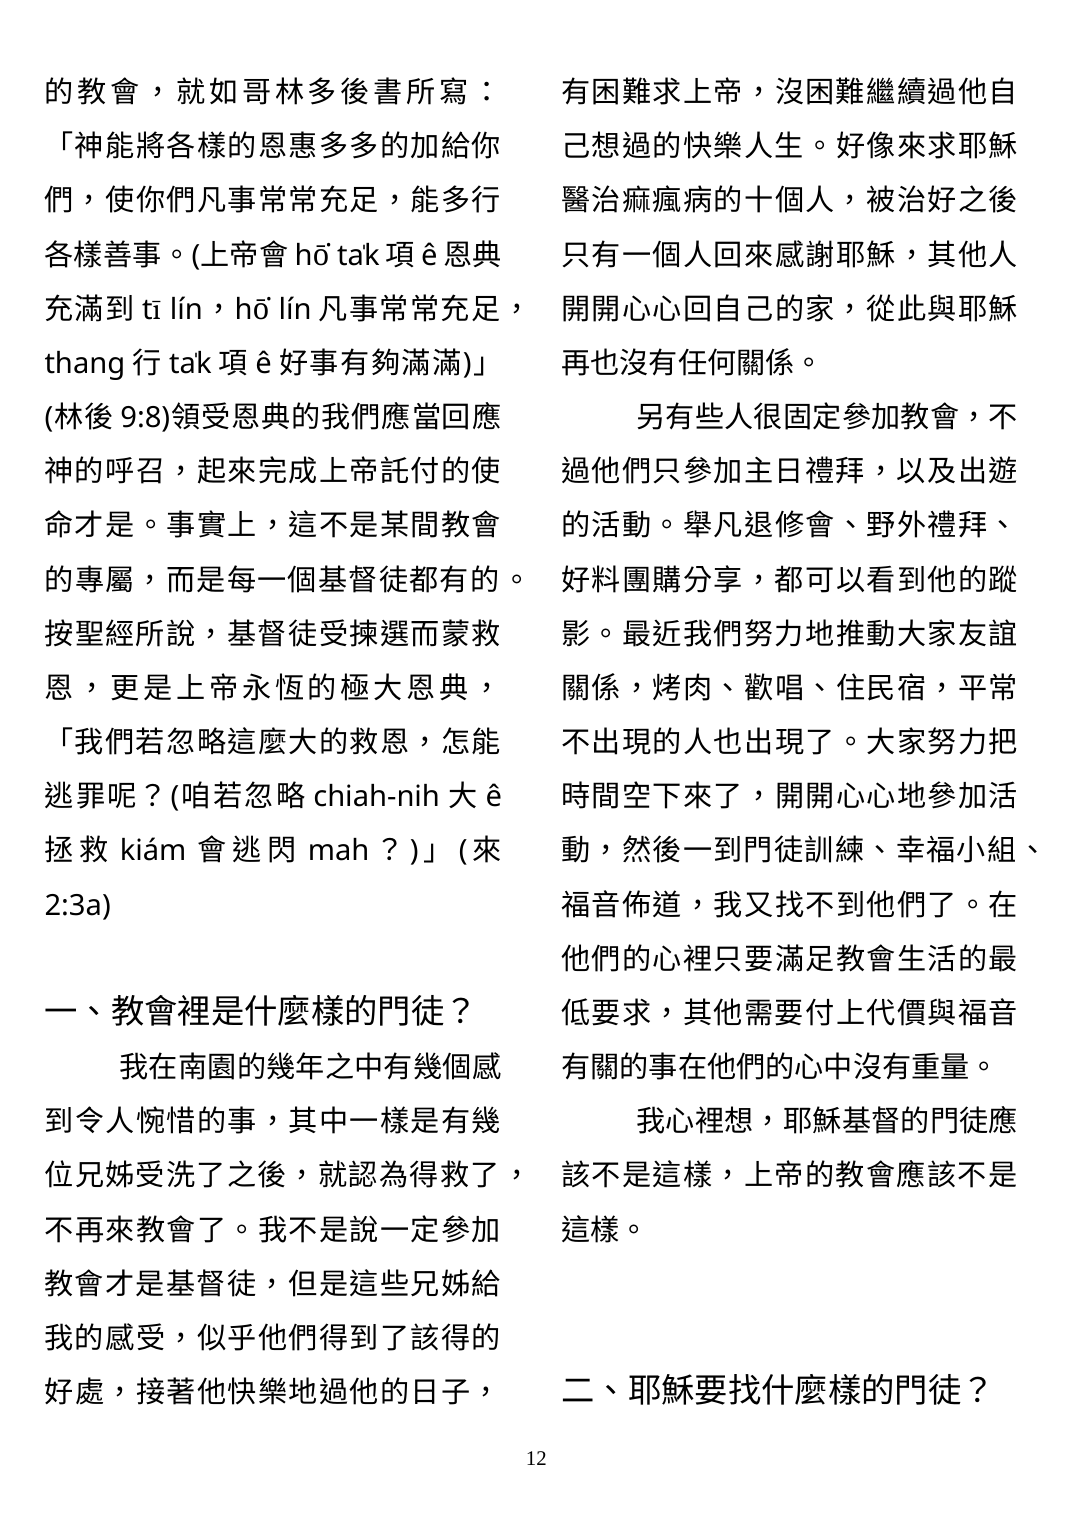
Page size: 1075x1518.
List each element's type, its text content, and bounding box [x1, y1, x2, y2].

text 我在南園的幾年之中有幾個感到令人惋惜的事，其中一樣是有幾位兄姊受洗了之後，就認為得救了，不再來教會了。我不是說一定參加教會才是基督徒，但是這些兄姊給我的感受，似乎他們得到了該得的好處，接著他快樂地過他的日子，有困難求上帝，沒困難繼續過他自己想過的快樂人生。好像來求耶穌醫治痲瘋病的十個人，被治好之後只有一個人回來感謝耶穌，其他人開開心心回自己的家，從此與耶穌再也沒有任何關係。 [561, 59, 1019, 384]
text 一、教會裡是什麼樣的門徒？ [44, 980, 502, 1034]
text 我在南園的幾年之中有幾個感到令人惋惜的事，其中一樣是有幾位兄姊受洗了之後，就認為得救了，不再來教會了。我不是說一定參加教會才是基督徒，但是這些兄姊給我的感受，似乎他們得到了該得的好處，接著他快樂地過他的日子，有困難求上帝，沒困難繼續過他自己想過的快樂人生。好像來求耶穌醫治痲瘋病的十個人，被治好之後只有一個人回來感謝耶穌，其他人開開心心回自己的家，從此與耶穌再也沒有任何關係。 [44, 1034, 502, 1413]
text 我心裡想，耶穌基督的門徒應該不是這樣，上帝的教會應該不是這樣。 [561, 1088, 1019, 1251]
text 二、耶穌要找什麼樣的門徒？ [561, 1359, 1019, 1413]
text 另有些人很固定參加教會，不過他們只參加主日禮拜，以及出遊的活動。舉凡退修會、野外禮拜、好料團購分享，都可以看到他的蹤影。最近我們努力地推動大家友誼關係，烤肉、歡唱、住民宿，平常不出現的人也出現了。大家努力把時間空下來了，開開心心地參加活動，然後一到門徒訓練、幸福小組、福音佈道，我又找不到他們了。在他們的心裡只要滿足教會生活的最低要求，其他需要付上代價與福音有關的事在他們的心中沒有重量。 [561, 384, 1019, 1088]
